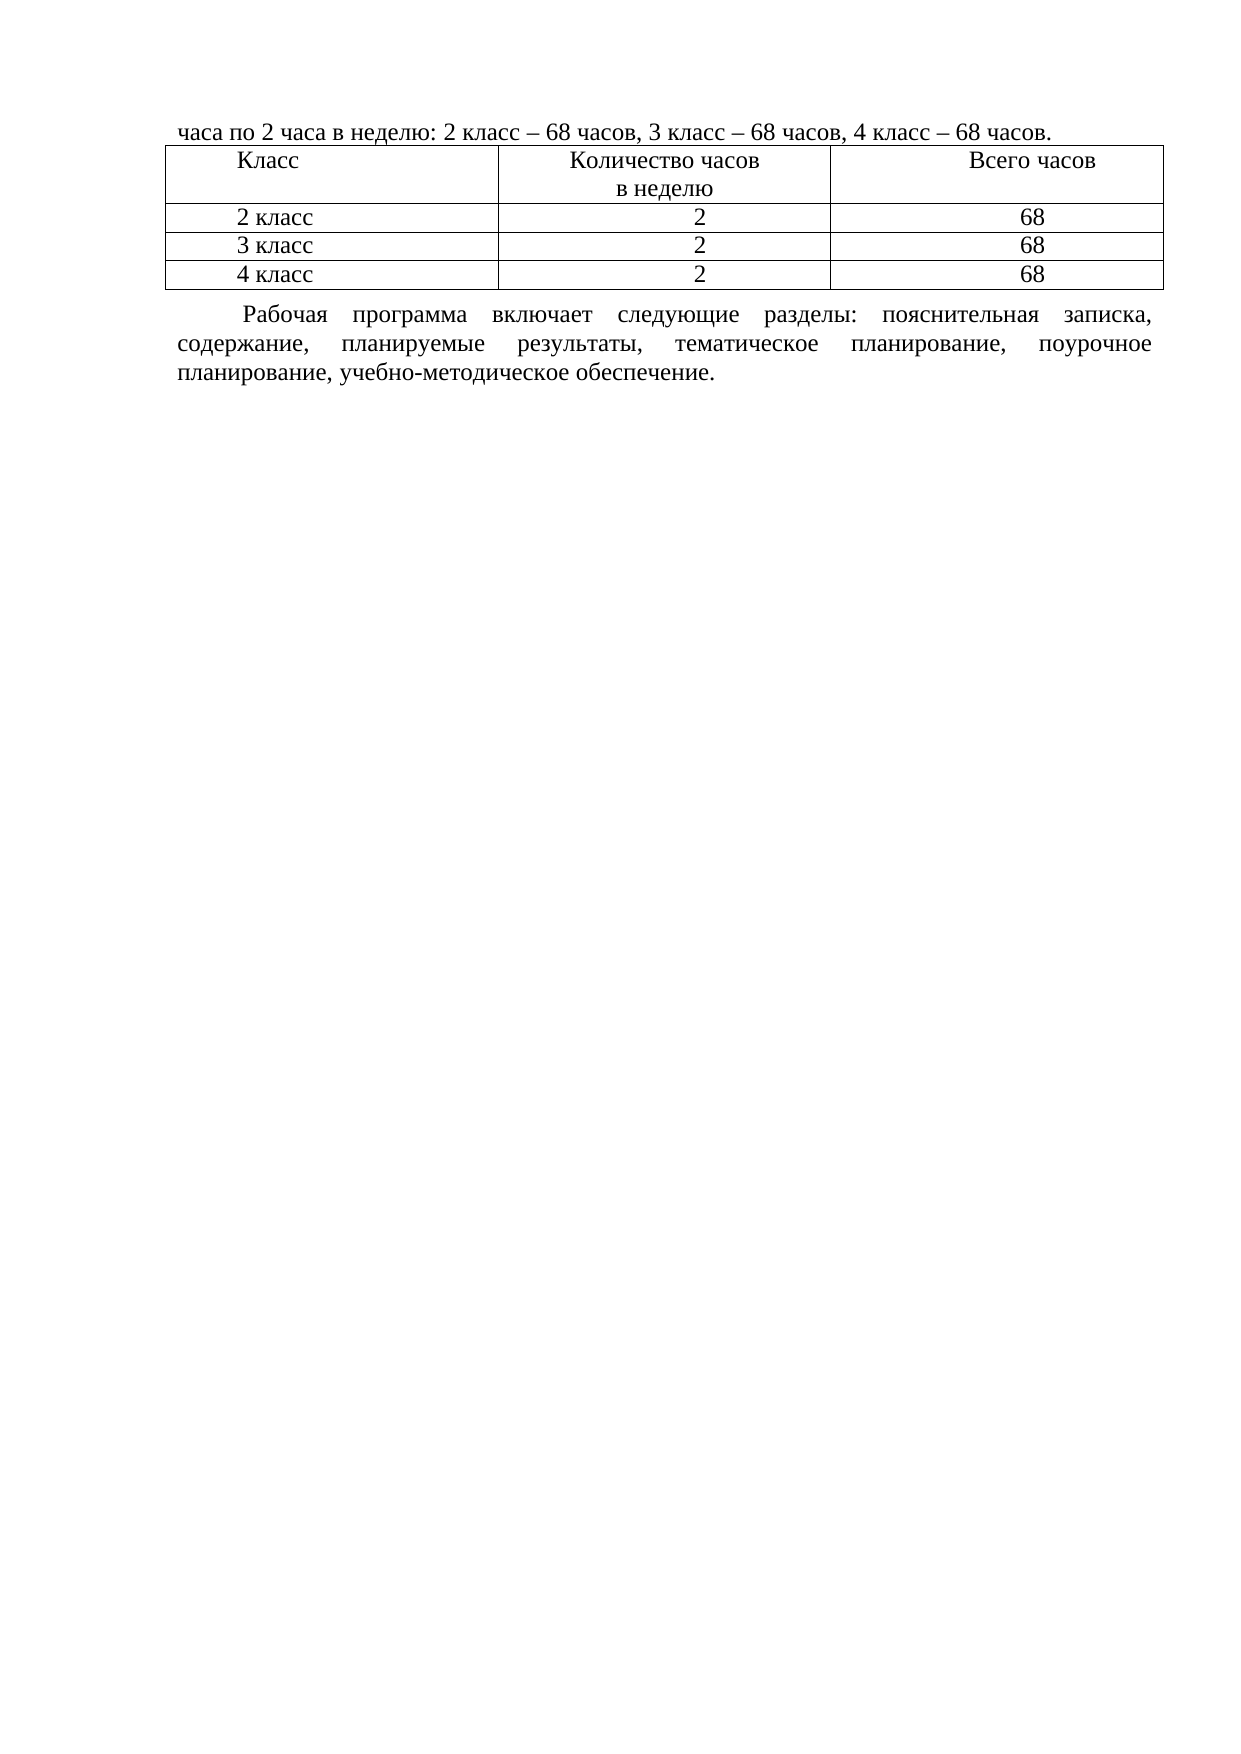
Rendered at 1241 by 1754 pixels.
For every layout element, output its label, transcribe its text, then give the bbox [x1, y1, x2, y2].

table_cell 2 [499, 233, 830, 260]
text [177, 117, 1152, 145]
table_cell 2 класс [166, 204, 498, 232]
table_cell 3 класс [166, 233, 498, 260]
table_cell 2 [499, 261, 830, 289]
table_header Количество часов в неделю [499, 146, 830, 203]
text Рабочая программа включает следующие разделы: пояснительная записка, содержание, планируемые результаты, тематическое планирование, поурочное планирование, учебно-методическое обеспечение. [177, 299, 1152, 386]
table_cell 68 [831, 261, 1163, 289]
table_header Всего часов [831, 146, 1163, 203]
table_header Класс [166, 146, 498, 203]
table_cell 4 класс [166, 261, 498, 289]
table_cell 2 [499, 204, 830, 232]
table_cell 68 [831, 204, 1163, 232]
table_cell 68 [831, 233, 1163, 260]
